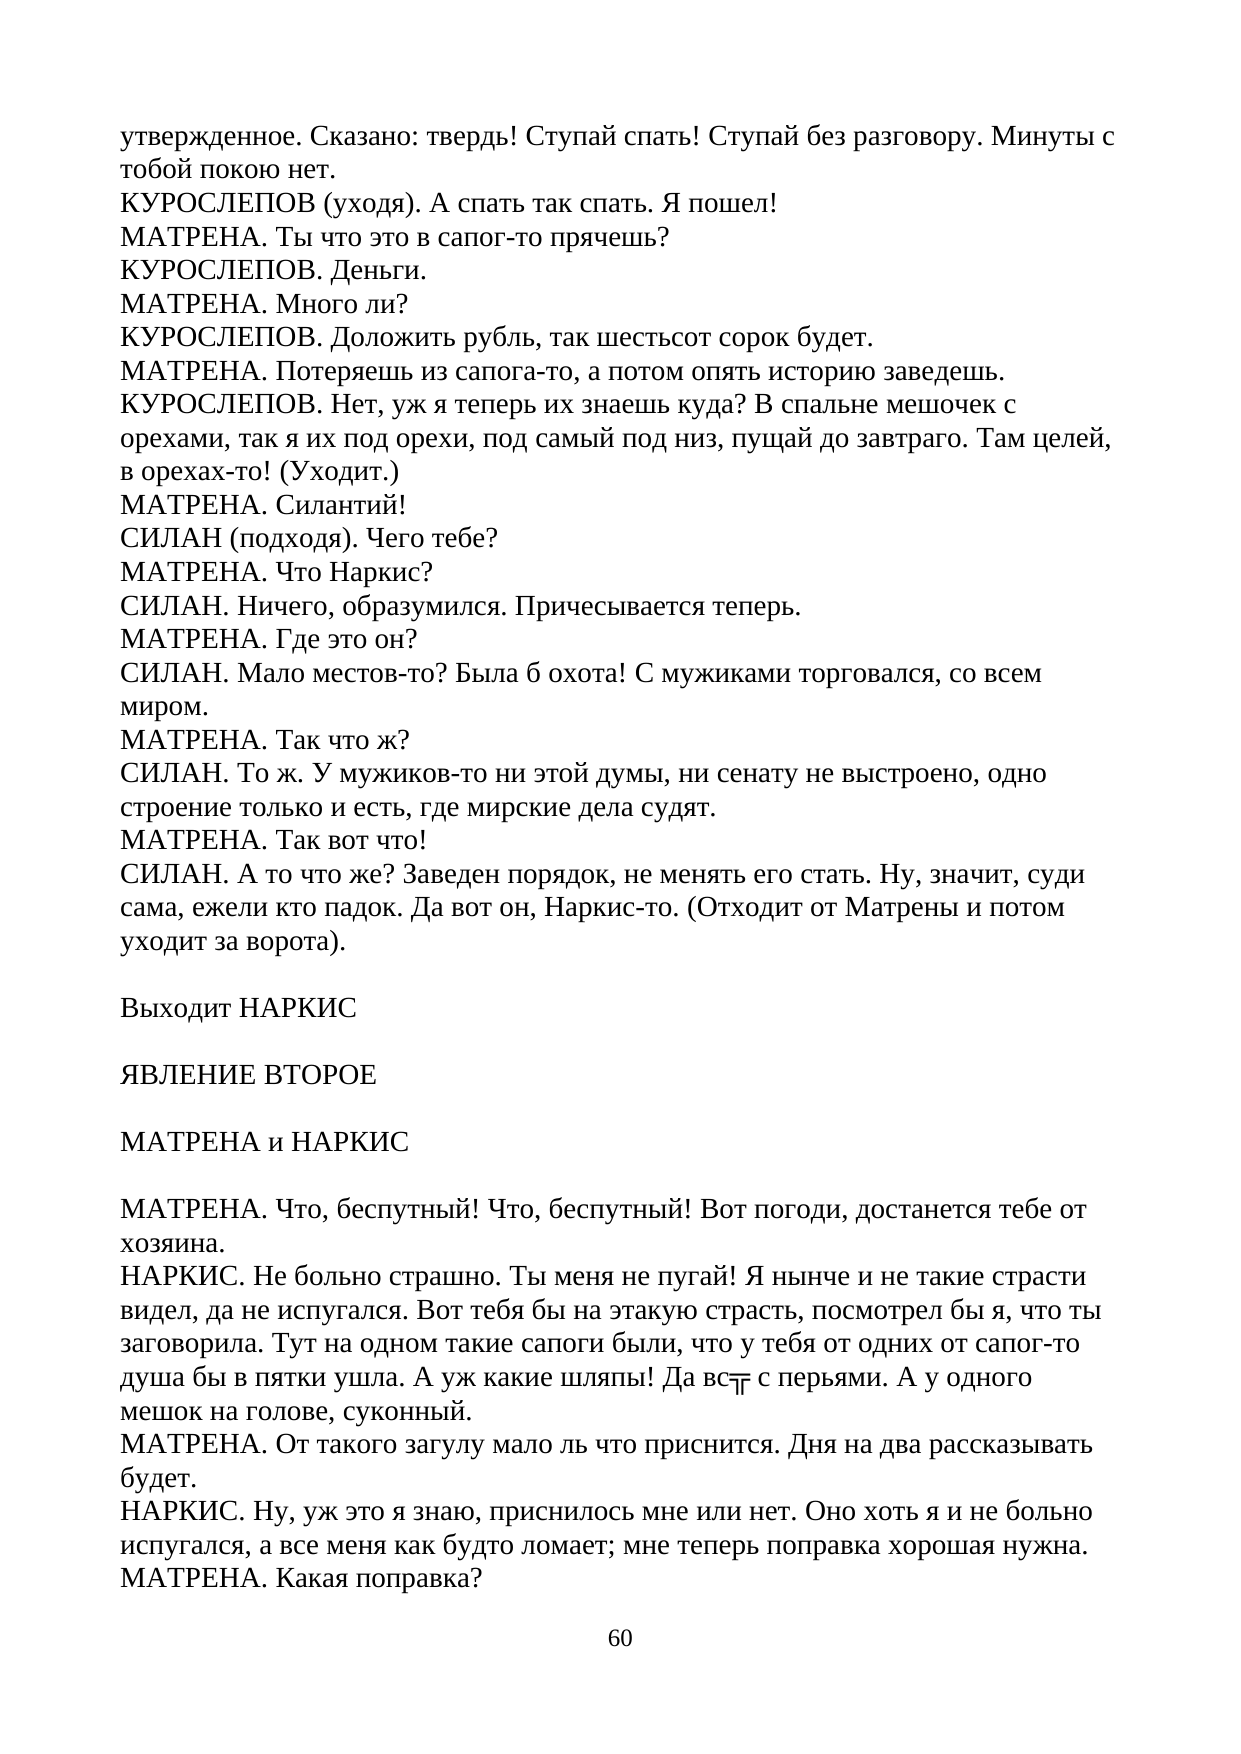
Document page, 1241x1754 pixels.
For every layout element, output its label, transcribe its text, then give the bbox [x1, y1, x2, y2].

text СИЛАН (подходя). Чего тебе? [120, 521, 1120, 554]
text КУРОСЛЕПОВ. Деньги. [120, 252, 1120, 286]
text СИЛАН. А то что же? Заведен порядок, не менять его стать. Ну, значит, суди сама, ежели кто падок. Да вот он, Наркис-то. (Отходит от Матрены и потом уходит за ворота). [120, 856, 1120, 957]
text МАТРЕНА. Ты что это в сапог-то прячешь? [120, 219, 1120, 252]
text КУРОСЛЕПОВ. Доложить рубль, так шестьсот сорок будет. [120, 319, 1120, 353]
text МАТРЕНА. От такого загулу мало ль что приснится. Дня на два рассказывать будет. [120, 1426, 1120, 1493]
text МАТРЕНА. Что, беспутный! Что, беспутный! Вот погоди, достанется тебе от хозяина. [120, 1191, 1120, 1258]
text НАРКИС. Ну, уж это я знаю, приснилось мне или нет. Оно хоть я и не больно испугался, а все меня как будто ломает; мне теперь поправка хорошая нужна. [120, 1493, 1120, 1560]
text НАРКИС. Не больно страшно. Ты меня не пугай! Я нынче и не такие страсти видел, да не испугался. Вот тебя бы на этакую страсть, посмотрел бы я, что ты заговорила. Тут на одном такие сапоги были, что у тебя от одних от сапог-то душа бы в пятки ушла. А уж какие шляпы! Да вс╦ с перьями. А у одного мешок на голове, суконный. [120, 1258, 1120, 1426]
text МАТРЕНА. Силантий! [120, 487, 1120, 521]
text МАТРЕНА. Так вот что! [120, 822, 1120, 856]
text МАТРЕНА. Много ли? [120, 286, 1120, 319]
text МАТРЕНА. Что Наркис? [120, 554, 1120, 588]
text СИЛАН. Ничего, образумился. Причесывается теперь. [120, 588, 1120, 621]
text СИЛАН. Мало местов-то? Была б охота! С мужиками торговался, со всем миром. [120, 655, 1120, 722]
text КУРОСЛЕПОВ (уходя). А спать так спать. Я пошел! [120, 185, 1120, 219]
text МАТРЕНА и НАРКИС [120, 1124, 1120, 1158]
text Выходит НАРКИС [120, 990, 1120, 1024]
text КУРОСЛЕПОВ. Нет, уж я теперь их знаешь куда? В спальне мешочек с орехами, так я их под орехи, под самый под низ, пущай до завтраго. Там целей, в орехах-то! (Уходит.) [120, 386, 1120, 487]
text МАТРЕНА. Какая поправка? [120, 1560, 1120, 1594]
text МАТРЕНА. Где это он? [120, 621, 1120, 655]
text ЯВЛЕНИЕ ВТОРОЕ [120, 1057, 1120, 1091]
text МАТРЕНА. Так что ж? [120, 722, 1120, 755]
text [120, 118, 1120, 185]
text СИЛАН. То ж. У мужиков-то ни этой думы, ни сенату не выстроено, одно строение только и есть, где мирские дела судят. [120, 755, 1120, 822]
text МАТРЕНА. Потеряешь из сапога-то, а потом опять историю заведешь. [120, 353, 1120, 386]
